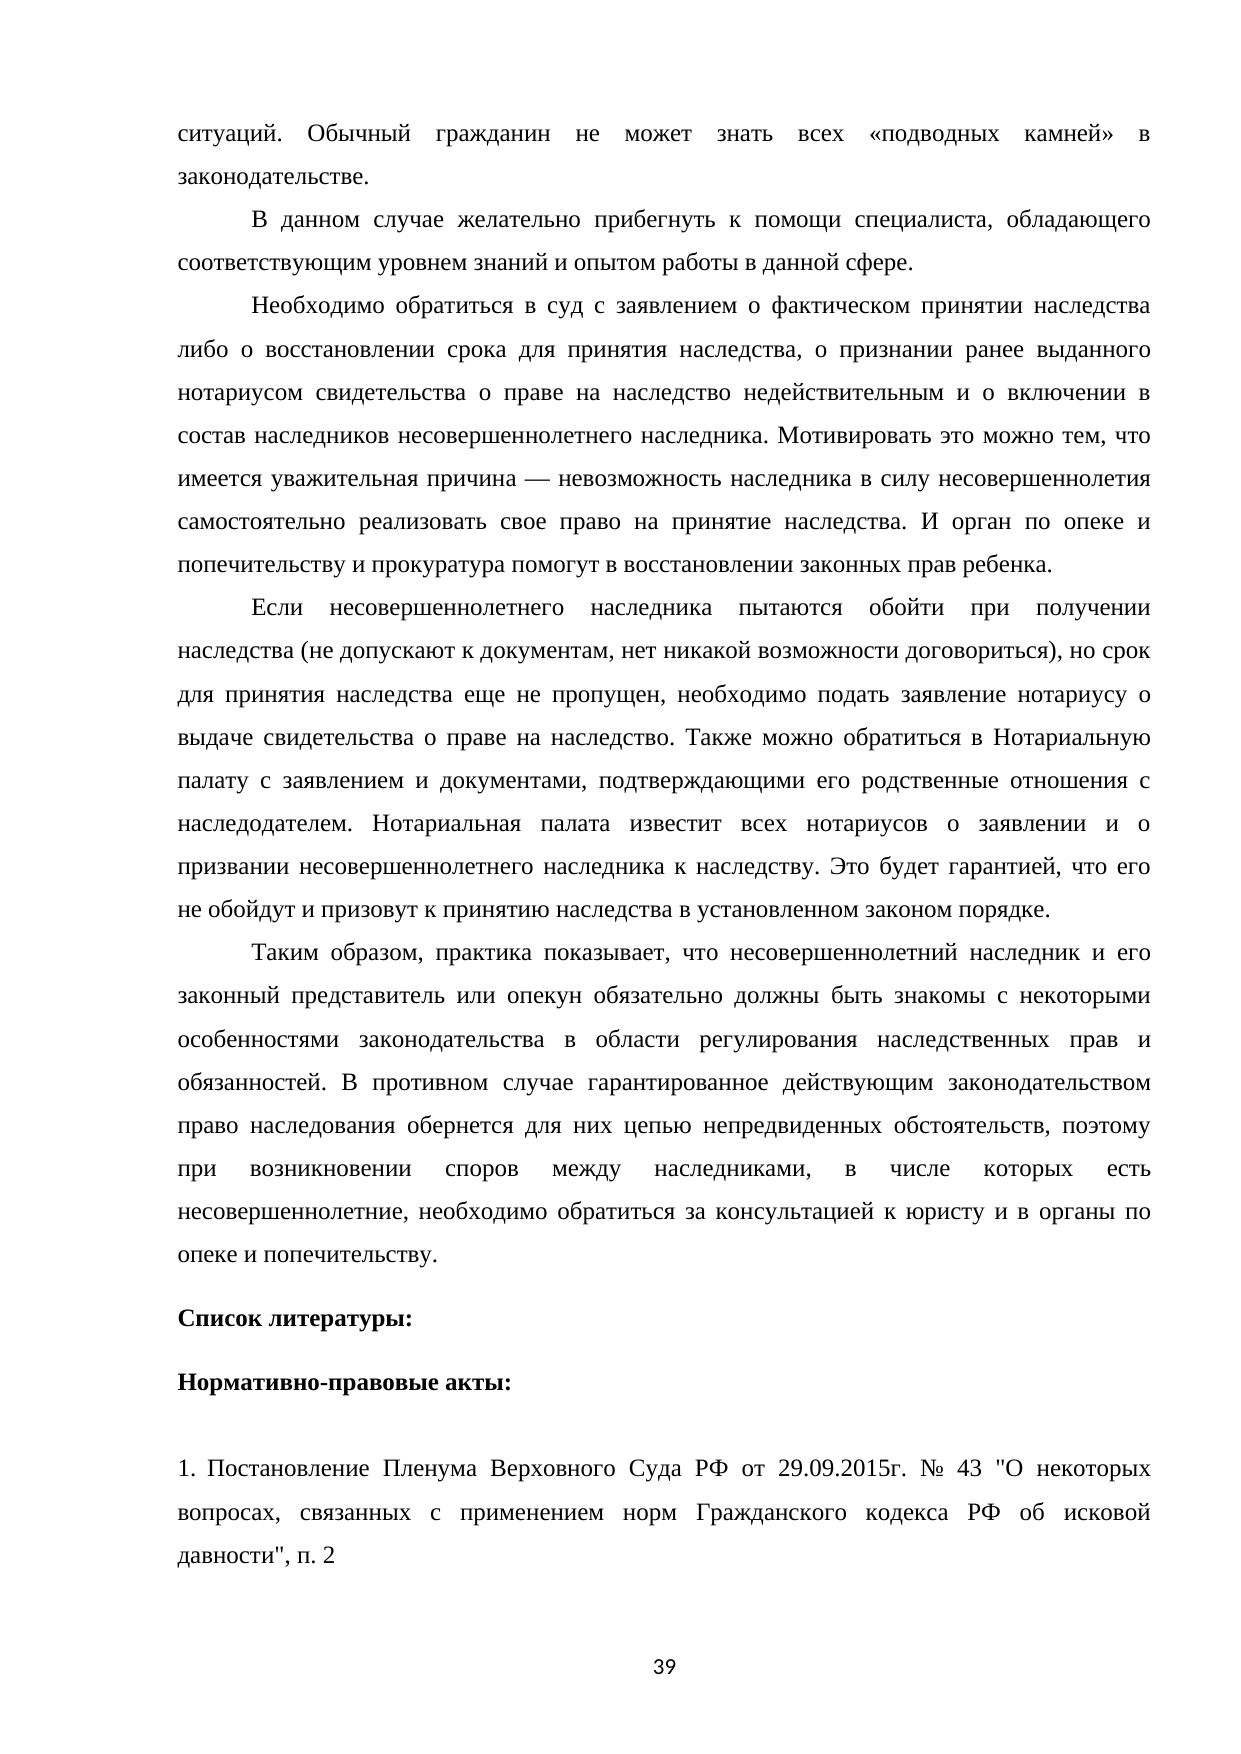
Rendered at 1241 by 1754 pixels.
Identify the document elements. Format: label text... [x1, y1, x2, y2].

text Нормативно-правовые акты: [177, 1367, 1152, 1396]
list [177, 1453, 1152, 1568]
text Список литературы: [177, 1303, 1152, 1332]
text Таким образом, практика показывает, что несовершеннолетний наследник и его законный представитель или опекун обязательно должны быть знакомы с некоторыми особенностями законодательства в области регулирования наследственных прав и обязанностей. В противном случае гарантированное действующим законодательством право наследования обернется для них цепью непредвиденных обстоятельств, поэтому при возникновении споров между наследниками, в числе которых есть несовершеннолетние, необходимо обратиться за консультацией к юристу и в органы по опеке и попечительству. [177, 937, 1152, 1268]
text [177, 118, 1152, 190]
text Если несовершеннолетнего наследника пытаются обойти при получении наследства (не допускают к документам, нет никакой возможности договориться), но срок для принятия наследства еще не пропущен, необходимо подать заявление нотариусу о выдаче свидетельства о праве на наследство. Также можно обратиться в Нотариальную палату с заявлением и документами, подтверждающими его родственные отношения с наследодателем. Нотариальная палата известит всех нотариусов о заявлении и о призвании несовершеннолетнего наследника к наследству. Это будет гарантией, что его не обойдут и призовут к принятию наследства в установленном законом порядке. [177, 592, 1152, 923]
text Необходимо обратиться в суд с заявлением о фактическом принятии наследства либо о восстановлении срока для принятия наследства, о признании ранее выданного нотариусом свидетельства о праве на наследство недействительным и о включении в состав наследников несовершеннолетнего наследника. Мотивировать это можно тем, что имеется уважительная причина — невозможность наследника в силу несовершеннолетия самостоятельно реализовать свое право на принятие наследства. И орган по опеке и попечительству и прокуратура помогут в восстановлении законных прав ребенка. [177, 291, 1152, 578]
text В данном случае желательно прибегнуть к помощи специалиста, обладающего соответствующим уровнем знаний и опытом работы в данной сфере. [177, 204, 1152, 276]
